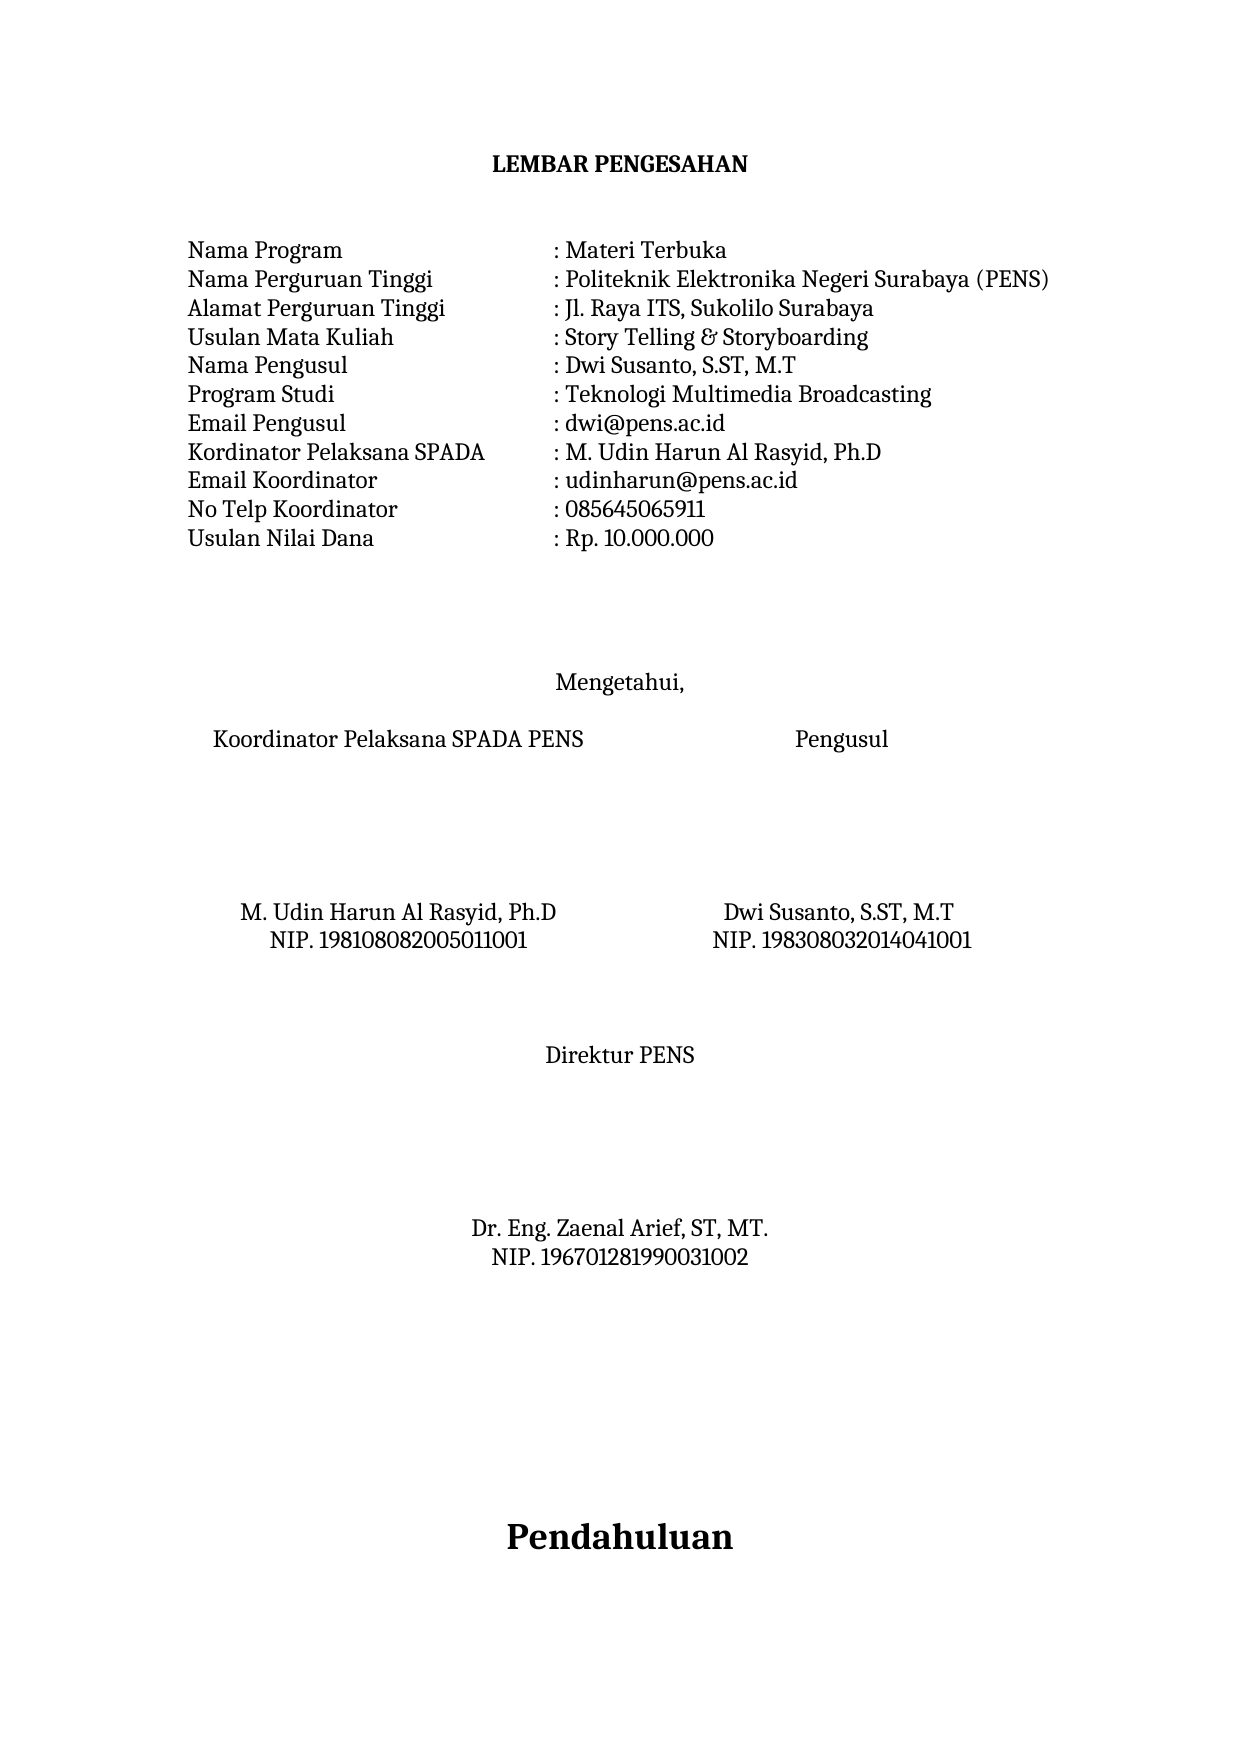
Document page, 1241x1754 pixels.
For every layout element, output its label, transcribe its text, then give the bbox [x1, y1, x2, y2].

table_cell Kordinator Pelaksana SPADA [176, 438, 542, 466]
table_header Nama Program [176, 236, 542, 265]
table_cell Nama Perguruan Tinggi [176, 265, 542, 294]
table_cell Koordinator Pelaksana SPADA PENS [176, 725, 620, 754]
table_cell : Jl. Raya ITS, Sukolilo Surabaya [542, 294, 1063, 322]
text Pendahuluan [187, 1516, 1053, 1559]
table_header : Materi Terbuka [542, 236, 1063, 265]
table_cell Program Studi [176, 380, 542, 409]
table_cell : Politeknik Elektronika Negeri Surabaya (PENS) [542, 265, 1063, 294]
table_cell : Story Telling & Storyboarding [542, 323, 1063, 351]
table_cell : M. Udin Harun Al Rasyid, Ph.D [542, 438, 1063, 466]
table_cell Email Koordinator [176, 466, 542, 495]
table_header Mengetahui, [176, 668, 1063, 725]
table_cell : Dwi Susanto, S.ST, M.T [542, 351, 1063, 380]
table_cell Email Pengusul [176, 409, 542, 437]
text LEMBAR PENGESAHAN [187, 150, 1053, 179]
table_cell Nama Pengusul [176, 351, 542, 380]
table_cell Usulan Mata Kuliah [176, 323, 542, 351]
table_cell No Telp Koordinator [176, 495, 542, 524]
table_cell M. Udin Harun Al Rasyid, Ph.D NIP. 198108082005011001 [176, 754, 620, 955]
table_cell : udinharun@pens.ac.id [542, 466, 1063, 495]
table_cell Pengusul [620, 725, 1063, 754]
table_cell Direktur PENS Dr. Eng. Zaenal Arief, ST, MT. NIP. 196701281990031002 [176, 955, 1063, 1271]
table_cell : Teknologi Multimedia Broadcasting [542, 380, 1063, 409]
table_cell : dwi@pens.ac.id [542, 409, 1063, 437]
table_cell Dwi Susanto, S.ST, M.T NIP. 198308032014041001 [620, 754, 1063, 955]
table_cell Usulan Nilai Dana [176, 524, 542, 552]
table_cell Alamat Perguruan Tinggi [176, 294, 542, 322]
table_cell : 085645065911 [542, 495, 1063, 524]
table_cell : Rp. 10.000.000 [542, 524, 1063, 552]
